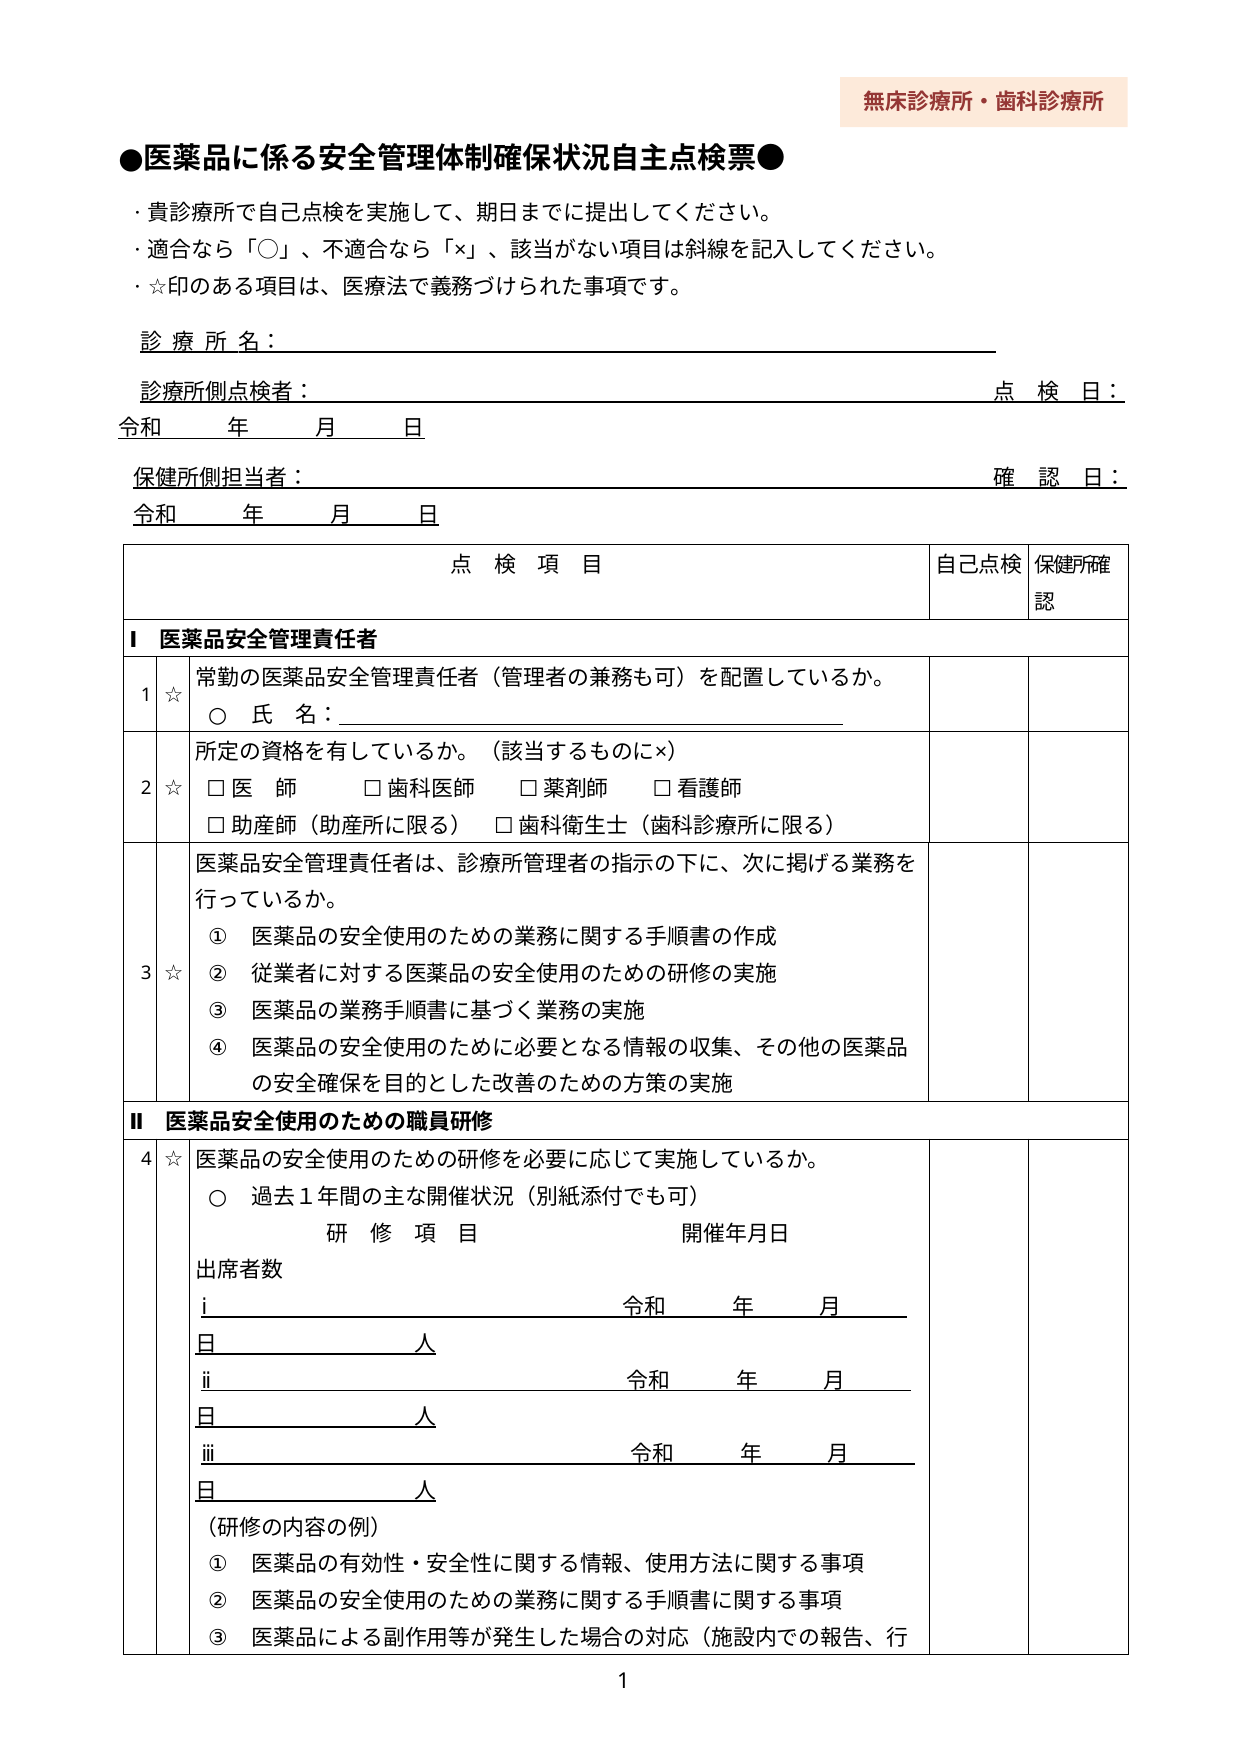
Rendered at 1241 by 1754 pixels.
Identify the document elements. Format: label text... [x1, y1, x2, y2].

table_cell ☆ [157, 1140, 189, 1654]
table_header 自己点検 [930, 545, 1028, 618]
list ☆印のある項目は、医療法で義務づけられた事項です。 [133, 266, 1128, 303]
table_cell 3 [124, 843, 156, 1101]
table_cell 2 [124, 732, 156, 842]
table_header 点 検 項 目 [124, 545, 929, 618]
text ●医薬品に係る安全管理体制確保状況自主点検票● [118, 119, 1128, 193]
table_cell ☆ [157, 843, 189, 1101]
table_cell 所定の資格を有しているか。（該当するものに×） 医 師 歯科医師 薬剤師 看護師 助産師（助産所に限る） 歯科衛生士（歯科診療所に限る） [190, 732, 929, 842]
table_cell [190, 1140, 929, 1654]
table_cell Ⅰ 医薬品安全管理責任者 [124, 620, 1128, 656]
table_cell [930, 732, 1028, 842]
table_cell Ⅱ 医薬品安全使用のための職員研修 [124, 1102, 1128, 1138]
table_cell [930, 1140, 1028, 1654]
table_cell 4 [124, 1140, 156, 1654]
list 貴診療所で自己点検を実施して、期日までに提出してください。 [133, 193, 1128, 230]
list 適合なら「○」、不適合なら「×」、該当がない項目は斜線を記入してください。 [133, 230, 1128, 266]
table_cell [930, 657, 1028, 731]
table_cell [929, 843, 1028, 1101]
table_cell 常勤の医薬品安全管理責任者（管理者の兼務も可）を配置しているか。 氏 名： [190, 657, 929, 731]
table_cell 医薬品安全管理責任者は、診療所管理者の指示の下に、次に掲げる業務を行っているか。 医薬品の安全使用のための業務に関する手順書の作成 従業者に対する医薬品の安全使用のための研修の実施 医薬品の業務手順書に基づく業務の実施 医薬品の安全使用のために必要となる情報の収集、その他の医薬品の安全確保を目的とした改善のための方策の実施 [190, 843, 928, 1101]
table_cell 1 [124, 657, 156, 731]
table_cell [1029, 843, 1128, 1101]
table_cell ☆ [157, 657, 189, 731]
text 診療所名： [118, 322, 1128, 358]
table_cell [1029, 1140, 1128, 1654]
table_header 保健所確認 [1029, 545, 1128, 618]
table_cell [1029, 657, 1128, 731]
text 保健所側担当者： 確 認 日：令和 年 月 日 [133, 457, 1128, 531]
table_cell [1029, 732, 1128, 842]
text 診療所側点検者： 点 検 日：令和 年 月 日 [118, 371, 1128, 445]
table_cell ☆ [157, 732, 189, 842]
